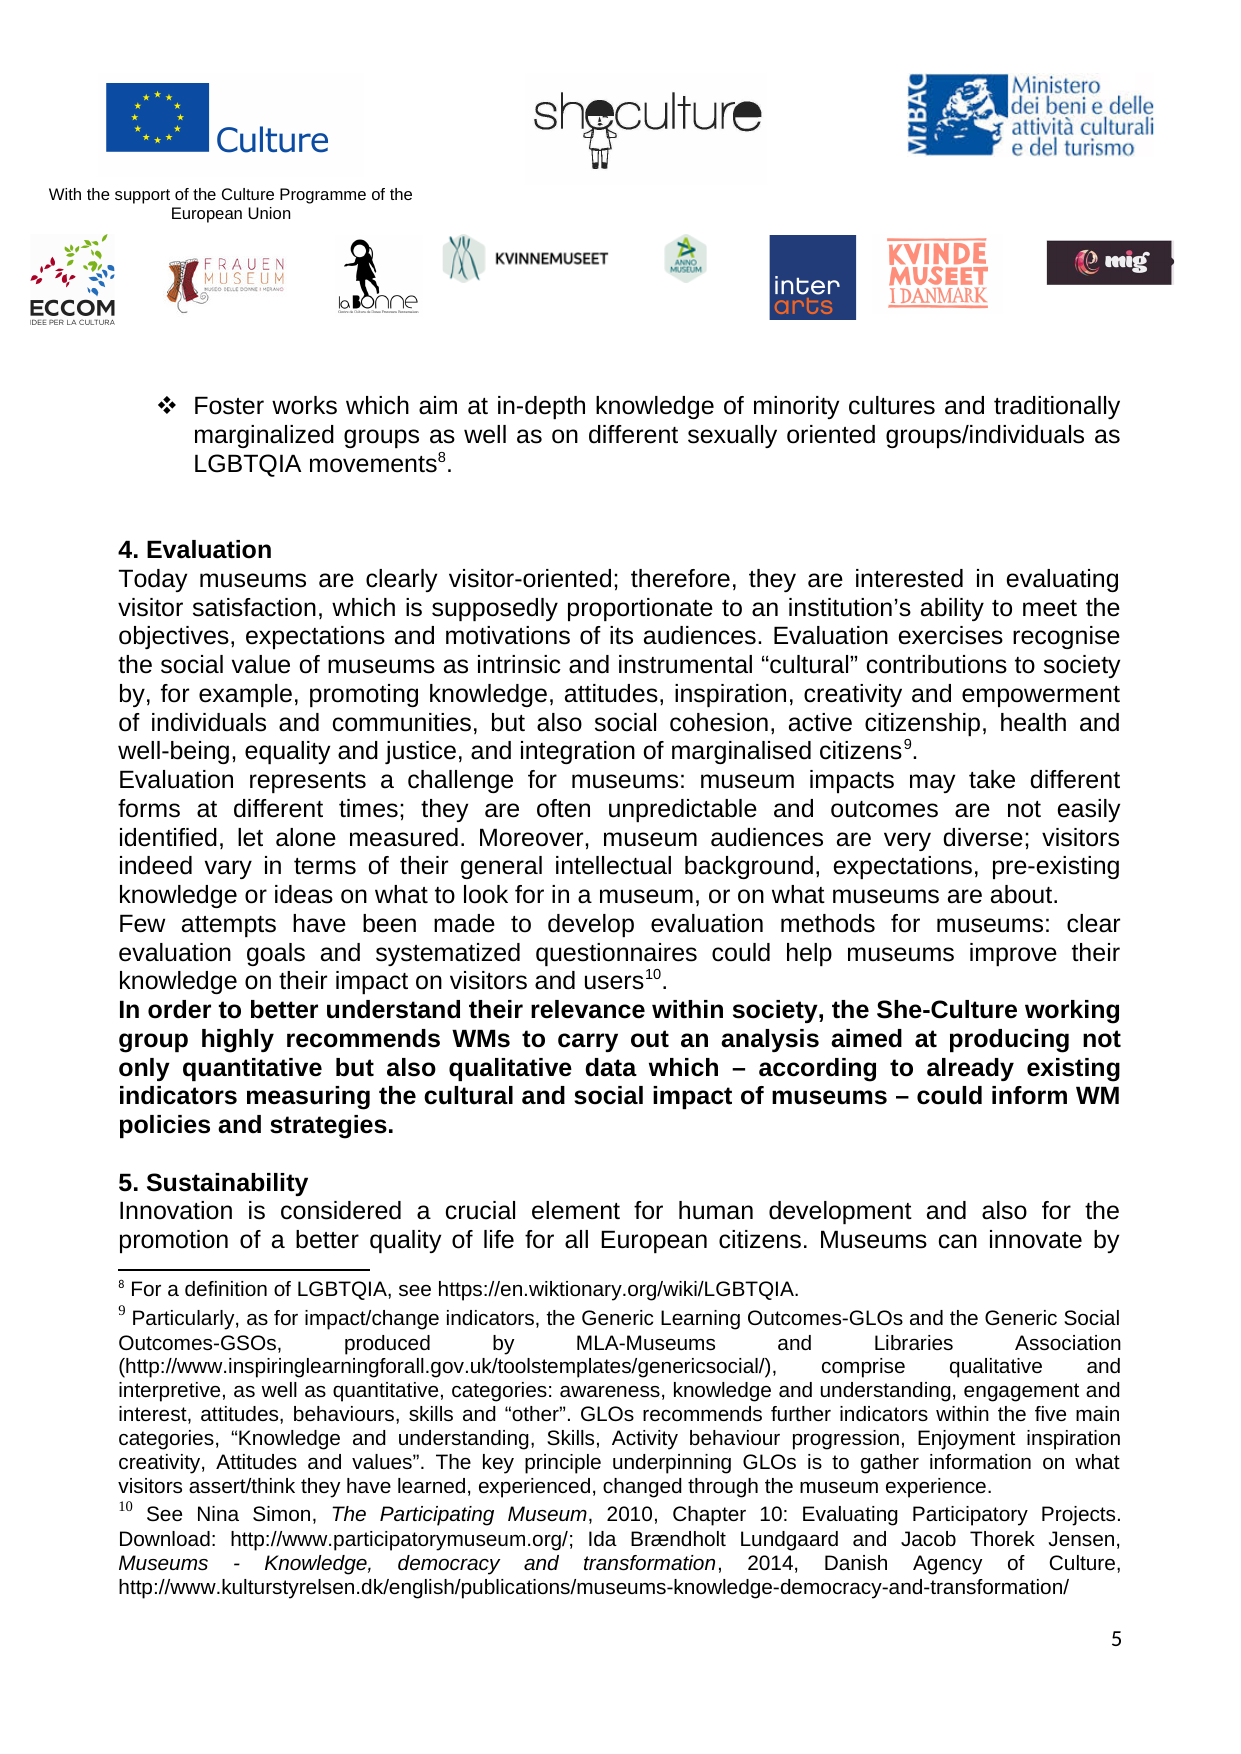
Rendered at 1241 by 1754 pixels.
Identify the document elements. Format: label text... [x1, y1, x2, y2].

list Foster works which aim at in-depth knowledge of minority cultures and traditionally marginalized groups as well as on different sexually oriented groups/individuals as LGBTQIA movements. [156, 391, 1122, 477]
text Today museums are clearly visitor-oriented; therefore, they are interested in evaluating visitor satisfaction, which is supposedly proportionate to an institution’s ability to meet the objectives, expectations and motivations of its audiences. Evaluation exercises recognise the social value of museums as intrinsic and instrumental “cultural” contributions to society by, for example, promoting knowledge, attitudes, inspiration, creativity and empowerment of individuals and communities, but also social cohesion, active citizenship, health and well-being, equality and justice, and integration of marginalised citizens. [118, 564, 1122, 765]
picture [162, 235, 289, 320]
picture [769, 235, 857, 320]
picture [524, 73, 768, 185]
picture [442, 234, 707, 283]
picture [30, 234, 115, 325]
text Evaluation represents a challenge for museums: museum impacts may take different forms at different times; they are often unpredictable and outcomes are not easily identified, let alone measured. Moreover, museum audiences are very diverse; visitors indeed vary in terms of their general intellectual background, expectations, pre-existing knowledge or ideas on what to look for in a museum, or on what museums are about. [118, 765, 1122, 909]
text Few attempts have been made to develop evaluation methods for museums: clear evaluation goals and systematized questionnaires could help museums improve their knowledge on their impact on visitors and users. [118, 909, 1122, 995]
picture [871, 234, 1004, 314]
picture [335, 235, 423, 317]
subtitle 4. Evaluation [118, 535, 1122, 564]
subtitle 5. Sustainability [118, 1167, 1122, 1196]
list In order to better understand their relevance within society, the She-Culture working group highly recommends WMs to carry out an analysis aimed at producing not only quantitative but also qualitative data which – according to already existing indicators measuring the cultural and social impact of museums – could inform WM policies and strategies. [118, 995, 1122, 1139]
picture [907, 73, 1162, 157]
picture [97, 73, 364, 177]
picture [1046, 240, 1175, 285]
